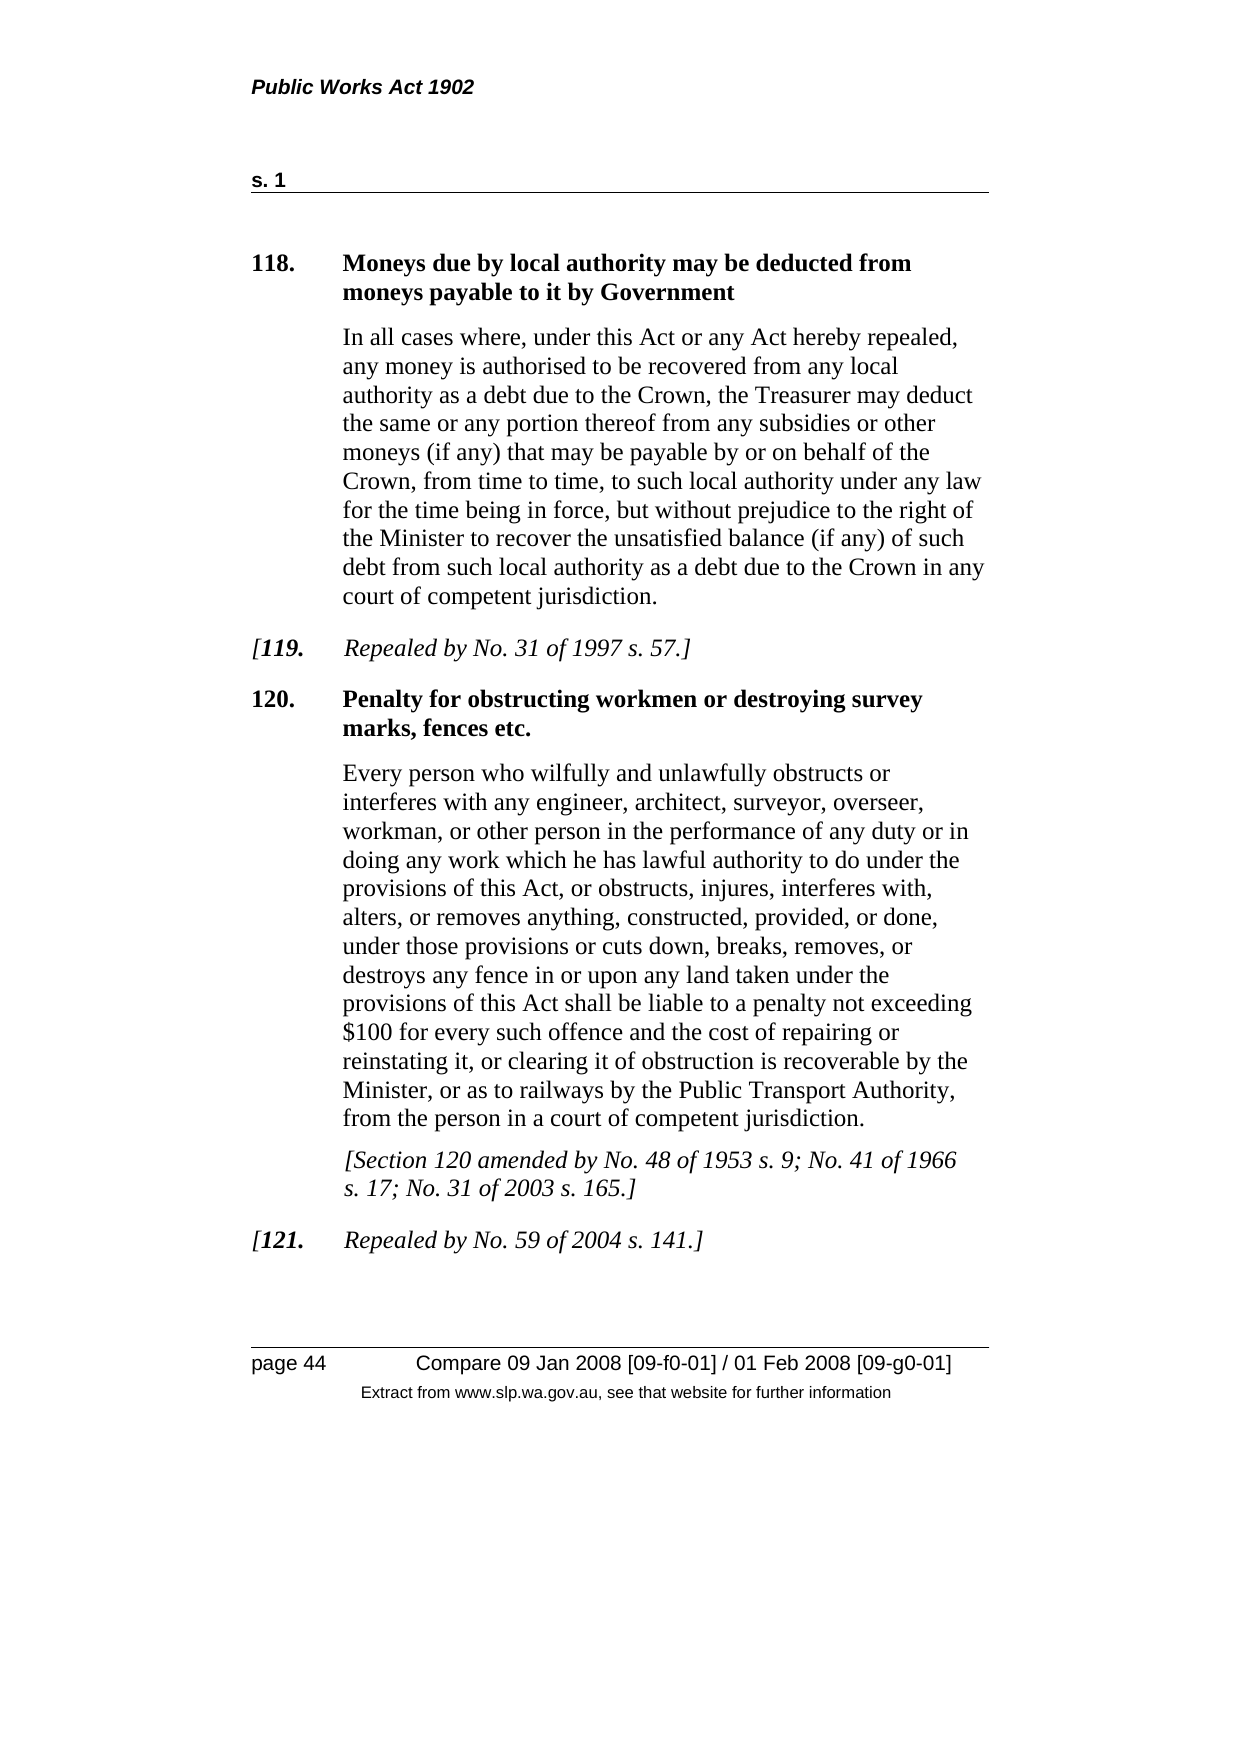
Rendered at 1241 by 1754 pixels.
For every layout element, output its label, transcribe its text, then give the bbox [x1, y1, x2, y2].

subtitle 120. Penalty for obstructing workmen or destroying survey marks, fences etc. [251, 684, 989, 742]
subtitle 118. Moneys due by local authority may be deducted from moneys payable to it by Government [251, 248, 989, 306]
text [Section 120 amended by No. 48 of 1953 s. 9; No. 41 of 1966 s. 17; No. 31 of 2003 s. 165.] [251, 1145, 989, 1202]
text Every person who wilfully and unlawfully obstructs or interferes with any engineer, architect, surveyor, overseer, workman, or other person in the performance of any duty or in doing any work which he has lawful authority to do under the provisions of this Act, or obstructs, injures, interferes with, alters, or removes anything, constructed, provided, or done, under those provisions or cuts down, breaks, removes, or destroys any fence in or upon any land taken under the provisions of this Act shall be liable to a penalty not exceeding $100 for every such offence and the cost of repairing or reinstating it, or clearing it of obstruction is recoverable by the Minister, or as to railways by the Public Transport Authority, from the person in a court of competent jurisdiction. [251, 758, 989, 1132]
text In all cases where, under this Act or any Act hereby repealed, any money is authorised to be recovered from any local authority as a debt due to the Crown, the Treasurer may deduct the same or any portion thereof from any subsidies or other moneys (if any) that may be payable by or on behalf of the Crown, from time to time, to such local authority under any law for the time being in force, but without prejudice to the right of the Minister to recover the unsatisfied balance (if any) of such debt from such local authority as a debt due to the Crown in any court of competent jurisdiction. [251, 322, 989, 610]
text [121. Repealed by No. 59 of 2004 s. 141.] [251, 1225, 989, 1254]
text [119. Repealed by No. 31 of 1997 s. 57.] [251, 633, 989, 661]
